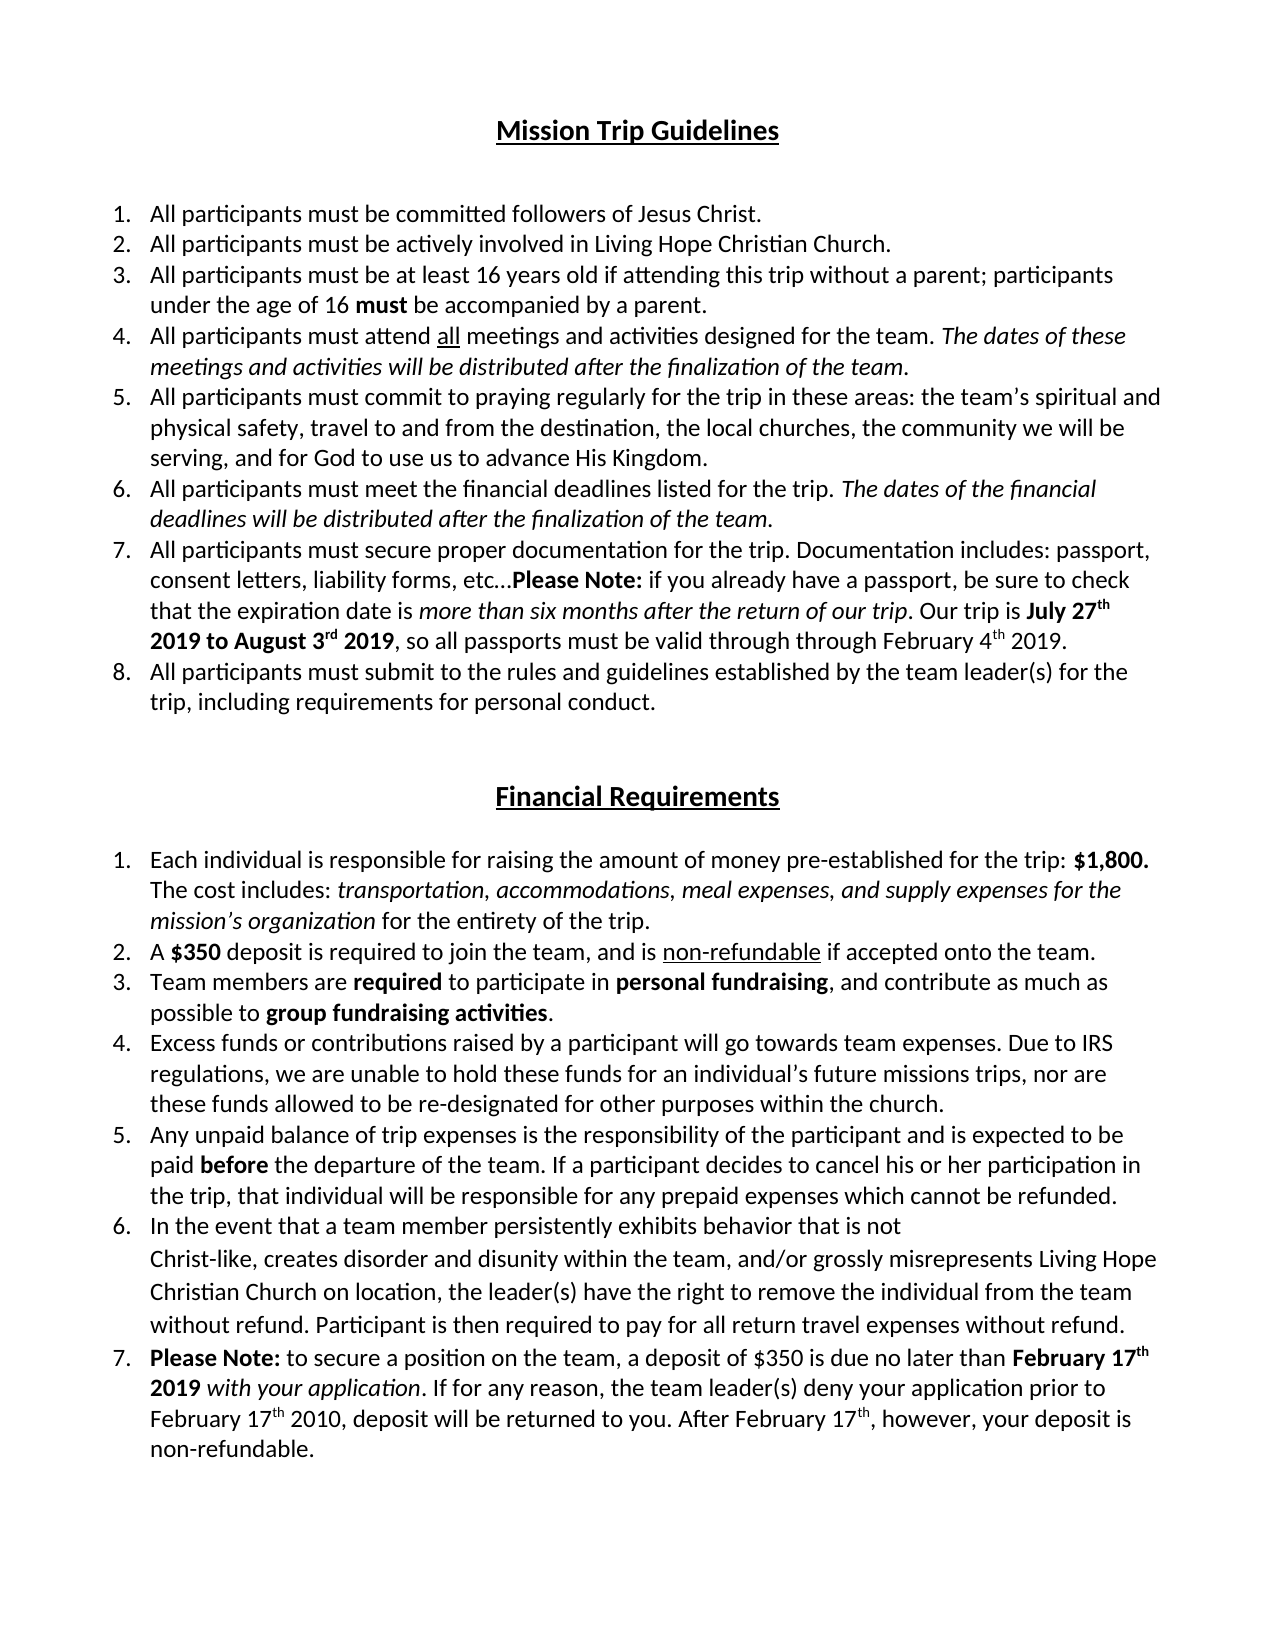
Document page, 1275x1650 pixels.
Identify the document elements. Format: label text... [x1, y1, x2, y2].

list All participants must be at least 16 years old if attending this trip without a parent; participants under the age of 16 must be accompanied by a parent. [112, 259, 1162, 320]
text Financial Requirements [112, 778, 1162, 814]
list All participants must be actively involved in Living Hope Christian Church. [112, 229, 1162, 259]
list All participants must be committed followers of Jesus Christ. [112, 198, 1162, 229]
list All participants must commit to praying regularly for the trip in these areas: the team’s spiritual and physical safety, travel to and from the destination, the local churches, the community we will be serving, and for God to use us to advance His Kingdom. [112, 381, 1162, 473]
list Excess funds or contributions raised by a participant will go towards team expenses. Due to IRS regulations, we are unable to hold these funds for an individual’s future missions trips, nor are these funds allowed to be re-designated for other purposes within the church. [112, 1027, 1162, 1119]
list All participants must meet the financial deadlines listed for the trip. The dates of the financial deadlines will be distributed after the finalization of the team. [112, 473, 1162, 534]
list A $350 deposit is required to join the team, and is non-refundable if accepted onto the team. [112, 936, 1162, 966]
list All participants must secure proper documentation for the trip. Documentation includes: passport, consent letters, liability forms, etc…Please Note: if you already have a passport, be sure to check that the expiration date is more than six months after the return of our trip. Our trip is July 27th 2019 to August 3rd 2019, so all passports must be valid through through February 4th 2019. [112, 534, 1162, 656]
list Any unpaid balance of trip expenses is the responsibility of the participant and is expected to be paid before the departure of the team. If a participant decides to cancel his or her participation in the trip, that individual will be responsible for any prepaid expenses which cannot be refunded. [112, 1119, 1162, 1210]
text Mission Trip Guidelines [112, 112, 1162, 148]
list All participants must submit to the rules and guidelines established by the team leader(s) for the trip, including requirements for personal conduct. [112, 656, 1162, 717]
list Each individual is responsible for raising the amount of money pre-established for the trip: $1,800. The cost includes: transportation, accommodations, meal expenses, and supply expenses for the mission’s organization for the entirety of the trip. [112, 844, 1162, 936]
list All participants must attend all meetings and activities designed for the team. The dates of these meetings and activities will be distributed after the finalization of the team. [112, 320, 1162, 381]
list In the event that a team member persistently exhibits behavior that is not Christ-like, creates disorder and disunity within the team, and/or grossly misrepresents Living Hope Christian Church on location, the leader(s) have the right to remove the individual from the team without refund. Participant is then required to pay for all return travel expenses without refund. [112, 1210, 1162, 1340]
list Please Note: to secure a position on the team, a deposit of $350 is due no later than February 17th 2019 with your application. If for any reason, the team leader(s) deny your application prior to February 17th 2010, deposit will be returned to you. After February 17th, however, your deposit is non-refundable. [112, 1342, 1162, 1464]
list Team members are required to participate in personal fundraising, and contribute as much as possible to group fundraising activities. [112, 966, 1162, 1027]
